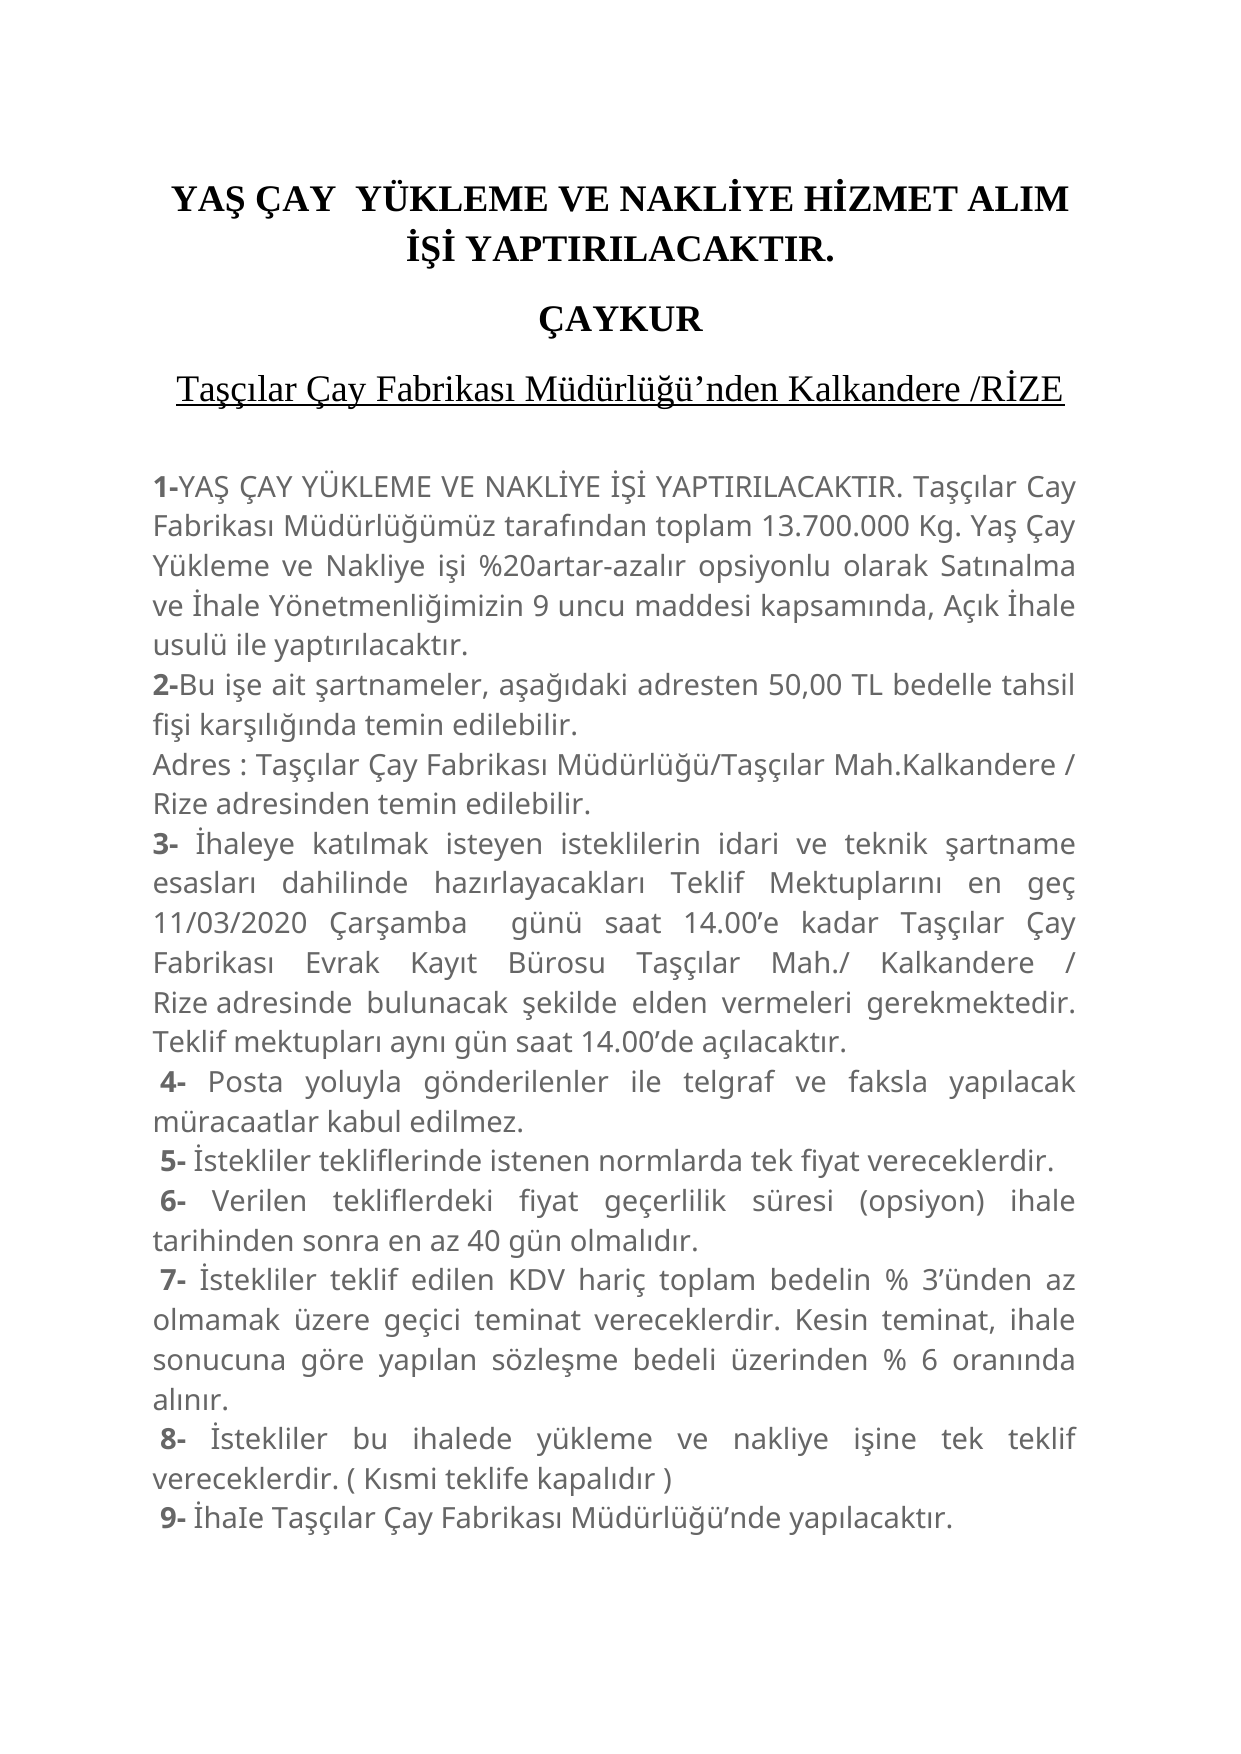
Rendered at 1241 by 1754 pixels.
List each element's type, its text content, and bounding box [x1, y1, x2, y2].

text 9- İhaIe Taşçılar Çay Fabrikası Müdürlüğü’nde yapılacaktır. [152, 1498, 1077, 1537]
text Adres : Taşçılar Çay Fabrikası Müdürlüğü/Taşçılar Mah.Kalkandere / Rize adresinden temin edilebilir. [152, 744, 1077, 823]
text 5- İstekliler tekliflerinde istenen normlarda tek fiyat vereceklerdir. [152, 1141, 1077, 1180]
text 3- İhaleye katılmak isteyen isteklilerin idari ve teknik şartname esasları dahilinde hazırlayacakları Teklif Mektuplarını en geç 11/03/2020 Çarşamba günü saat 14.00’e kadar Taşçılar Çay Fabrikası Evrak Kayıt Bürosu Taşçılar Mah./ Kalkandere / Rize adresinde bulunacak şekilde elden vermeleri gerekmektedir. Teklif mektupları aynı gün saat 14.00’de açılacaktır. [152, 823, 1077, 1061]
text 4- Posta yoluyla gönderilenler ile telgraf ve faksla yapılacak müracaatlar kabul edilmez. [152, 1061, 1077, 1141]
text 7- İstekliler teklif edilen KDV hariç toplam bedelin % 3’ünden az olmamak üzere geçici teminat vereceklerdir. Kesin teminat, ihale sonucuna göre yapılan sözleşme bedeli üzerinden % 6 oranında alınır. [152, 1260, 1077, 1418]
text ÇAYKUR [148, 296, 1093, 339]
text 2-Bu işe ait şartnameler, aşağıdaki adresten 50,00 TL bedelle tahsil fişi karşılığında temin edilebilir. [152, 664, 1077, 744]
text 8- İstekliler bu ihalede yükleme ve nakliye işine tek teklif vereceklerdir. ( Kısmi teklife kapalıdır ) [152, 1418, 1077, 1498]
text 6- Verilen tekliflerdeki fiyat geçerlilik süresi (opsiyon) ihale tarihinden sonra en az 40 gün olmalıdır. [152, 1180, 1077, 1260]
text 1-YAŞ ÇAY YÜKLEME VE NAKLİYE İŞİ YAPTIRILACAKTIR. Taşçılar Cay Fabrikası Müdürlüğümüz tarafından toplam 13.700.000 Kg. Yaş Çay Yükleme ve Nakliye işi %20artar-azalır opsiyonlu olarak Satınalma ve İhale Yönetmenliğimizin 9 uncu maddesi kapsamında, Açık İhale usulü ile yaptırılacaktır. [152, 466, 1077, 664]
text Taşçılar Çay Fabrikası Müdürlüğü’nden Kalkandere /RİZE [148, 367, 1093, 410]
text YAŞ ÇAY YÜKLEME VE NAKLİYE HİZMET ALIM İŞİ YAPTIRILACAKTIR. [148, 176, 1093, 269]
